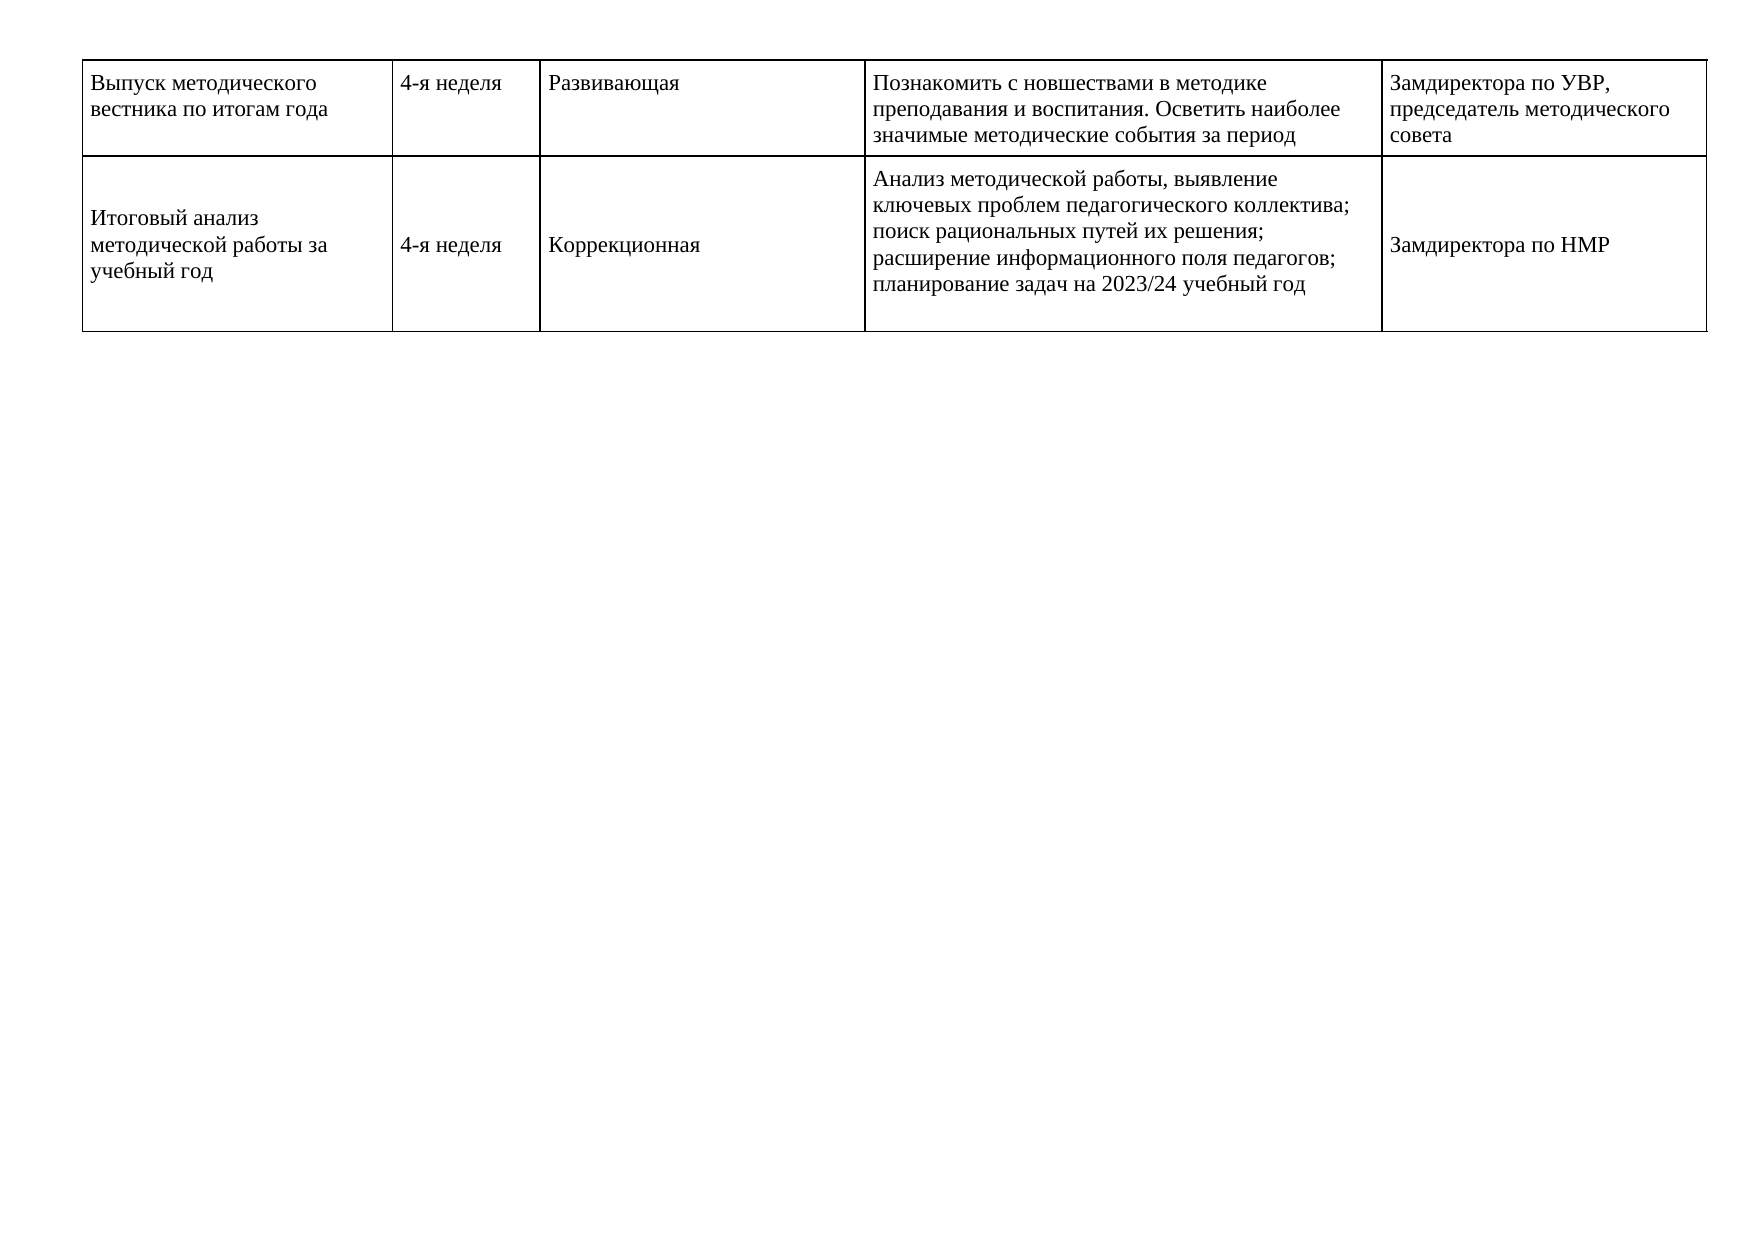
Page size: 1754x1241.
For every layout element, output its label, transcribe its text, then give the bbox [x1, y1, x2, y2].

table_cell 4-я неделя [393, 61, 539, 155]
table_cell Познакомить с новшествами в методике преподавания и воспитания. Осветить наиболее значимые методические события за период [866, 61, 1381, 155]
table_cell Замдиректора по УВР, председатель методического совета [1383, 61, 1706, 155]
table_cell Анализ методической работы, выявление ключевых проблем педагогического коллектива; поиск рациональных путей их решения; расширение информационного поля педагогов; планирование задач на 2023/24 учебный год [866, 157, 1381, 331]
table_cell Замдиректора по НМР [1383, 157, 1706, 331]
table_cell 4-я неделя [393, 157, 539, 331]
table_cell Коррекционная [541, 157, 864, 331]
table_cell Итоговый анализ методической работы за учебный год [83, 157, 392, 331]
table_cell Развивающая [541, 61, 864, 155]
table_cell Выпуск методического вестника по итогам года [83, 61, 392, 155]
